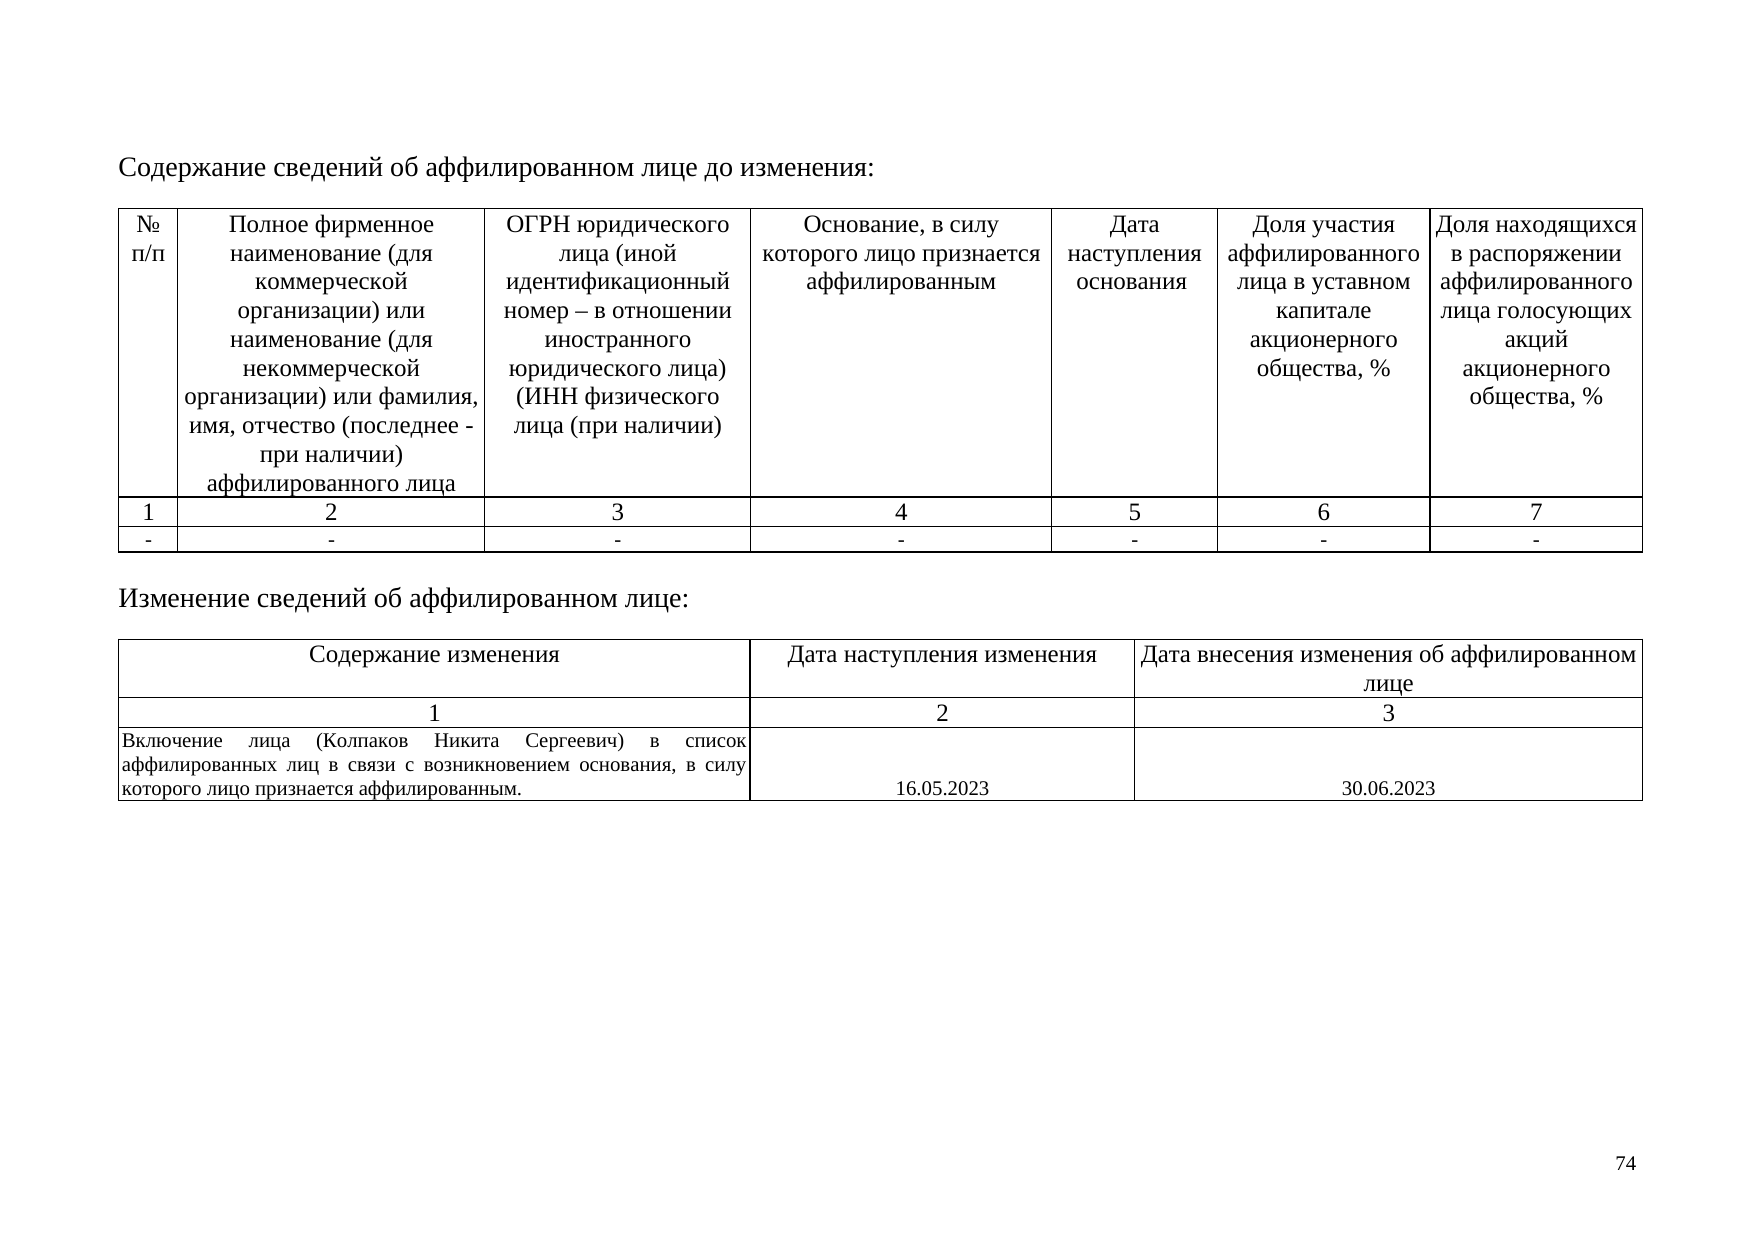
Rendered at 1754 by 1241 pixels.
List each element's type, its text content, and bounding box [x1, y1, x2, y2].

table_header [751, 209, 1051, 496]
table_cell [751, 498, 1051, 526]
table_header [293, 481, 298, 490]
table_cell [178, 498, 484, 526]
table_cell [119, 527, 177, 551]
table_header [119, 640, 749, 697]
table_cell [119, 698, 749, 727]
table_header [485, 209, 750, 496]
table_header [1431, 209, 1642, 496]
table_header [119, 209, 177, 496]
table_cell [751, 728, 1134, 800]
text Содержание сведений об аффилированном лице до изменения: [118, 151, 1636, 183]
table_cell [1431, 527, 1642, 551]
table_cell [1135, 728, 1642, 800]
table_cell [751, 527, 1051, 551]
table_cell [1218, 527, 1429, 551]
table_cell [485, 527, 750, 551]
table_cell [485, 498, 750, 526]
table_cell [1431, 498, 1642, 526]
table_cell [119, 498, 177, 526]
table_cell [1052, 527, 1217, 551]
text Изменение сведений об аффилированном лице: [118, 581, 1636, 613]
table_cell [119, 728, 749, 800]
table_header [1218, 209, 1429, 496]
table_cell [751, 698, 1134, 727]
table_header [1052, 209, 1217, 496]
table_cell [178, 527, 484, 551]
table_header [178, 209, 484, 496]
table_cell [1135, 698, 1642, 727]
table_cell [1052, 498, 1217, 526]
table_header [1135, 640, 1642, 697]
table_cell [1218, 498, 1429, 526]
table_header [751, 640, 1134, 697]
